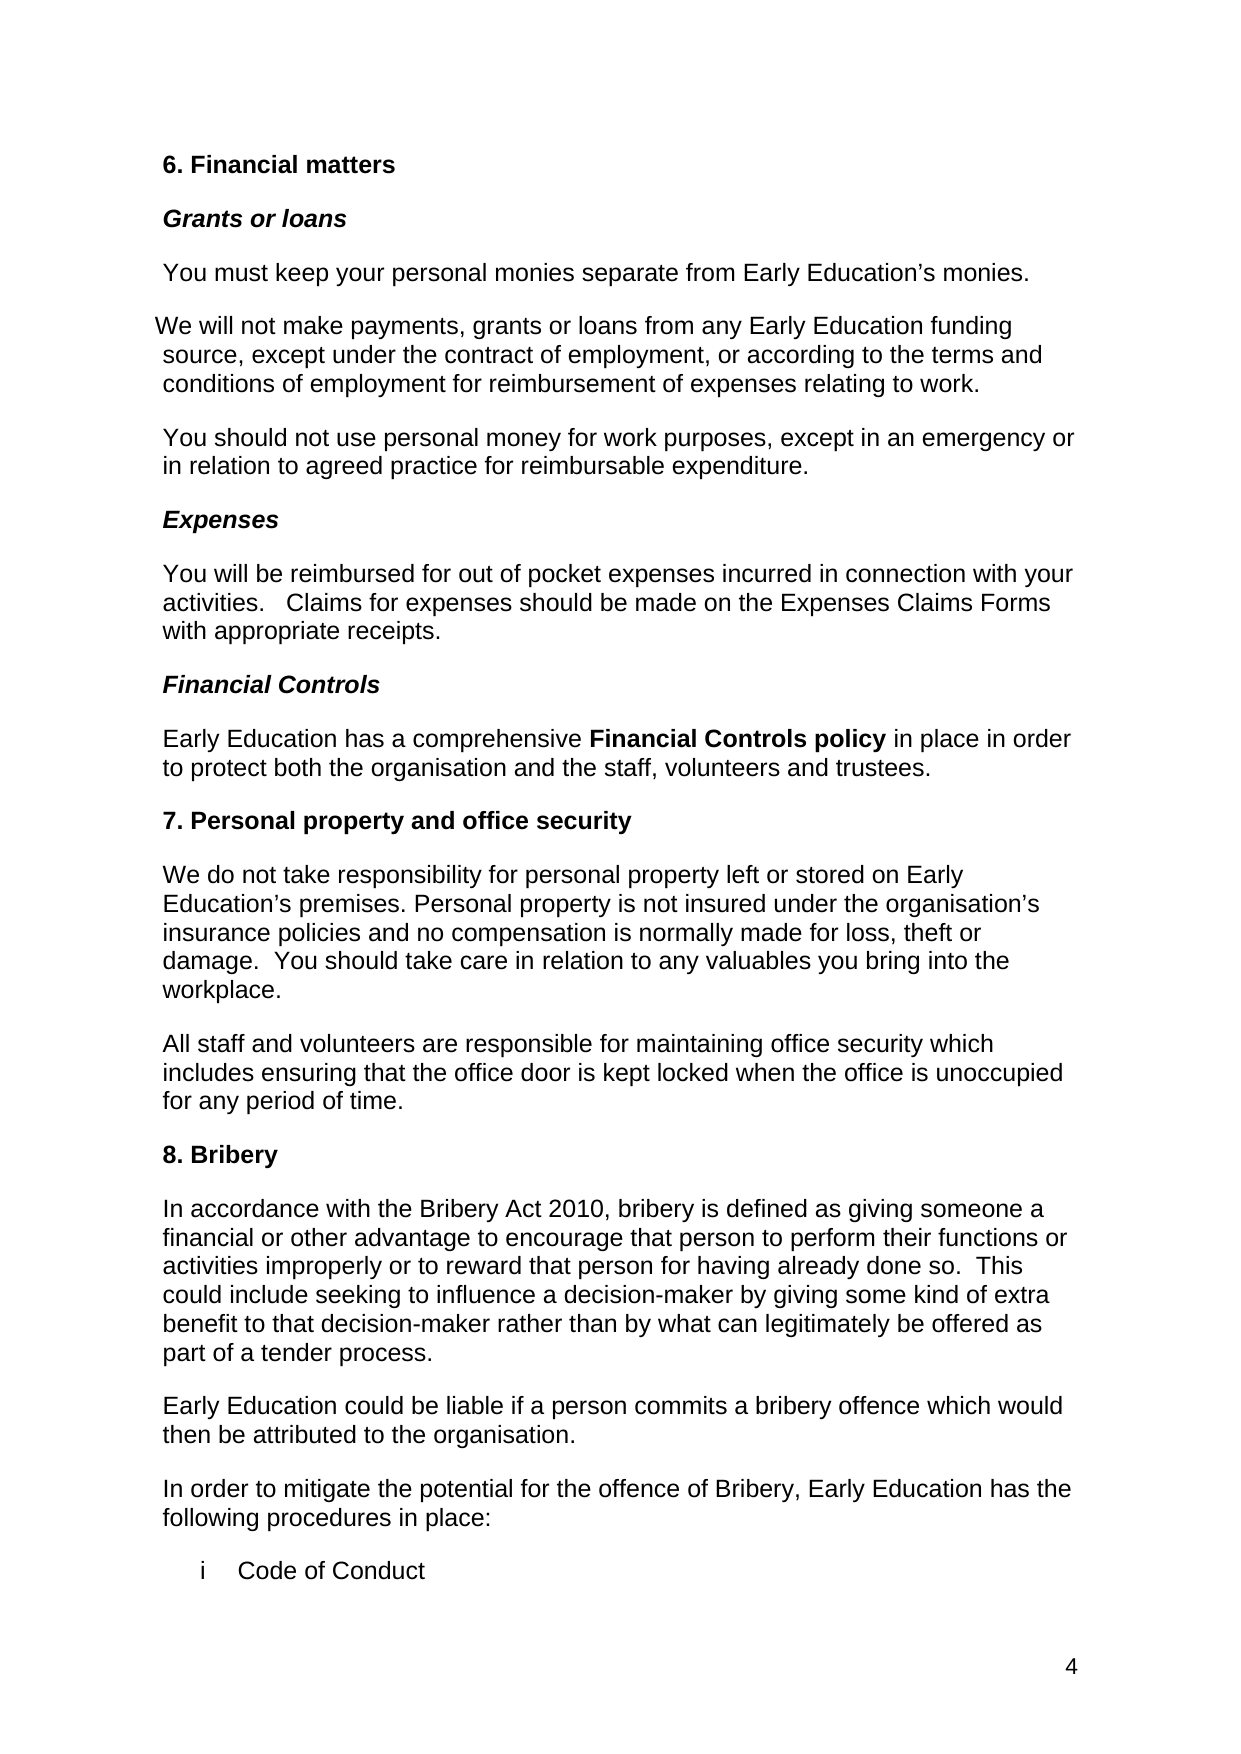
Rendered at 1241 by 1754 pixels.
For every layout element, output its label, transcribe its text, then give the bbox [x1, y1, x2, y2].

text In order to mitigate the potential for the offence of Bribery, Early Education has the following procedures in place: [162, 1474, 1078, 1531]
list Early Education has a comprehensive Financial Controls policy in place in order to protect both the organisation and the staff, volunteers and trustees. [162, 724, 1078, 781]
list We will not make payments, grants or loans from any Early Education funding source, except under the contract of employment, or according to the terms and conditions of employment for reimbursement of expenses relating to work. [148, 311, 1078, 397]
text In accordance with the Bribery Act 2010, bribery is defined as giving someone a financial or other advantage to encourage that person to perform their functions or activities improperly or to reward that person for having already done so. This could include seeking to influence a decision-maker by giving some kind of extra benefit to that decision-maker rather than by what can legitimately be offered as part of a tender process. [162, 1194, 1078, 1366]
text Early Education could be liable if a person commits a bribery offence which would then be attributed to the organisation. [162, 1391, 1078, 1449]
list Code of Conduct [200, 1556, 1078, 1585]
list You will be reimbursed for out of pocket expenses incurred in connection with your activities. Claims for expenses should be made on the Expenses Claims Forms with appropriate receipts. [162, 559, 1078, 645]
subtitle 7. Personal property and office security [162, 806, 1078, 835]
subtitle 8. Bribery [162, 1140, 1078, 1169]
list Financial Controls [162, 670, 1078, 699]
list You must keep your personal monies separate from Early Education’s monies. [162, 257, 1078, 286]
text All staff and volunteers are responsible for maintaining office security which includes ensuring that the office door is kept locked when the office is unoccupied for any period of time. [162, 1029, 1078, 1115]
list You should not use personal money for work purposes, except in an emergency or in relation to agreed practice for reimbursable expenditure. [162, 422, 1078, 480]
subtitle Grants or loans [162, 204, 1078, 232]
text We do not take responsibility for personal property left or stored on Early Education’s premises. Personal property is not insured under the organisation’s insurance policies and no compensation is normally made for loss, theft or damage. You should take care in relation to any valuables you bring into the workplace. [162, 860, 1078, 1004]
subtitle 6. Financial matters [162, 150, 1078, 179]
subtitle Expenses [162, 505, 1078, 534]
